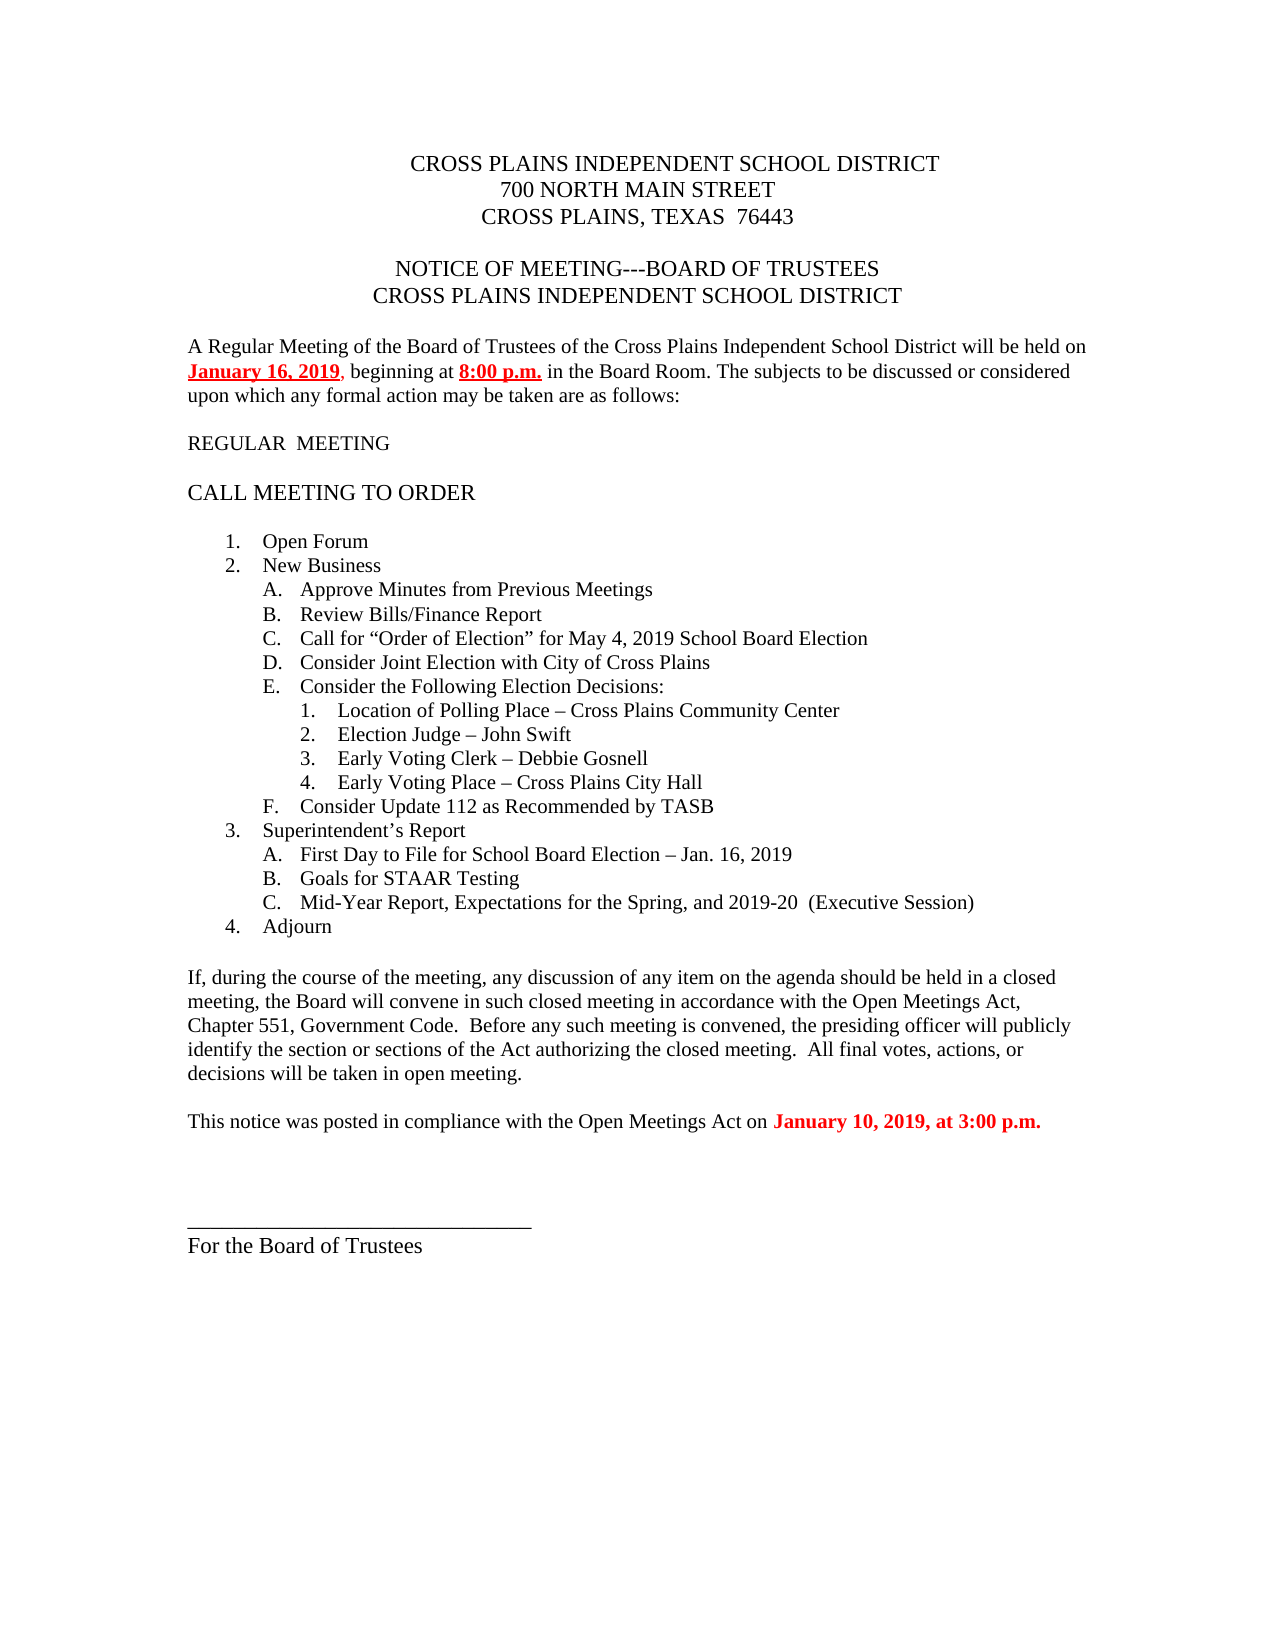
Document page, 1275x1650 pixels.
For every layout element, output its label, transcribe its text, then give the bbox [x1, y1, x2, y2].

subtitle NOTICE OF MEETING---BOARD OF TRUSTEES [187, 255, 1087, 282]
text CALL MEETING TO ORDER [187, 479, 1087, 505]
list Superintendent’s Report [225, 818, 1087, 842]
list Adjourn [225, 914, 1087, 938]
list Consider Update 112 as Recommended by TASB [262, 794, 1087, 818]
text REGULAR MEETING [187, 431, 1087, 455]
text 700 NORTH MAIN STREET [187, 176, 1087, 203]
list Goals for STAAR Testing [262, 866, 1087, 890]
subtitle CROSS PLAINS, TEXAS 76443 [187, 203, 1087, 229]
text This notice was posted in compliance with the Open Meetings Act on January 10, 2019, at 3:00 p.m. [187, 1109, 1087, 1133]
list First Day to File for School Board Election – Jan. 16, 2019 [262, 842, 1087, 866]
list Early Voting Clerk – Debbie Gosnell [300, 746, 1087, 770]
list Consider the Following Election Decisions: [262, 674, 1087, 698]
list Call for “Order of Election” for May 4, 2019 School Board Election [262, 626, 1087, 649]
subtitle CROSS PLAINS INDEPENDENT SCHOOL DISTRICT [262, 150, 1087, 176]
list Location of Polling Place – Cross Plains Community Center [300, 698, 1087, 722]
text For the Board of Trustees [187, 1232, 1087, 1258]
list Review Bills/Finance Report [262, 601, 1087, 626]
list Approve Minutes from Previous Meetings [262, 577, 1087, 601]
list New Business [225, 553, 1087, 577]
list Consider Joint Election with City of Cross Plains [262, 649, 1087, 674]
list Open Forum [225, 529, 1087, 553]
text If, during the course of the meeting, any discussion of any item on the agenda should be held in a closed meeting, the Board will convene in such closed meeting in accordance with the Open Meetings Act, Chapter 551, Government Code. Before any such meeting is convened, the presiding officer will publicly identify the section or sections of the Act authorizing the closed meeting. All final votes, actions, or decisions will be taken in open meeting. [187, 965, 1087, 1085]
list Mid-Year Report, Expectations for the Spring, and 2019-20 (Executive Session) [262, 890, 1087, 914]
list Early Voting Place – Cross Plains City Hall [300, 770, 1087, 794]
text A Regular Meeting of the Board of Trustees of the Cross Plains Independent School District will be held on January 16, 2019, beginning at 8:00 p.m. in the Board Room. The subjects to be discussed or considered upon which any formal action may be taken are as follows: [187, 334, 1087, 407]
text CROSS PLAINS INDEPENDENT SCHOOL DISTRICT [187, 282, 1087, 308]
text ______________________________ [187, 1205, 1087, 1232]
list Election Judge – John Swift [300, 722, 1087, 746]
